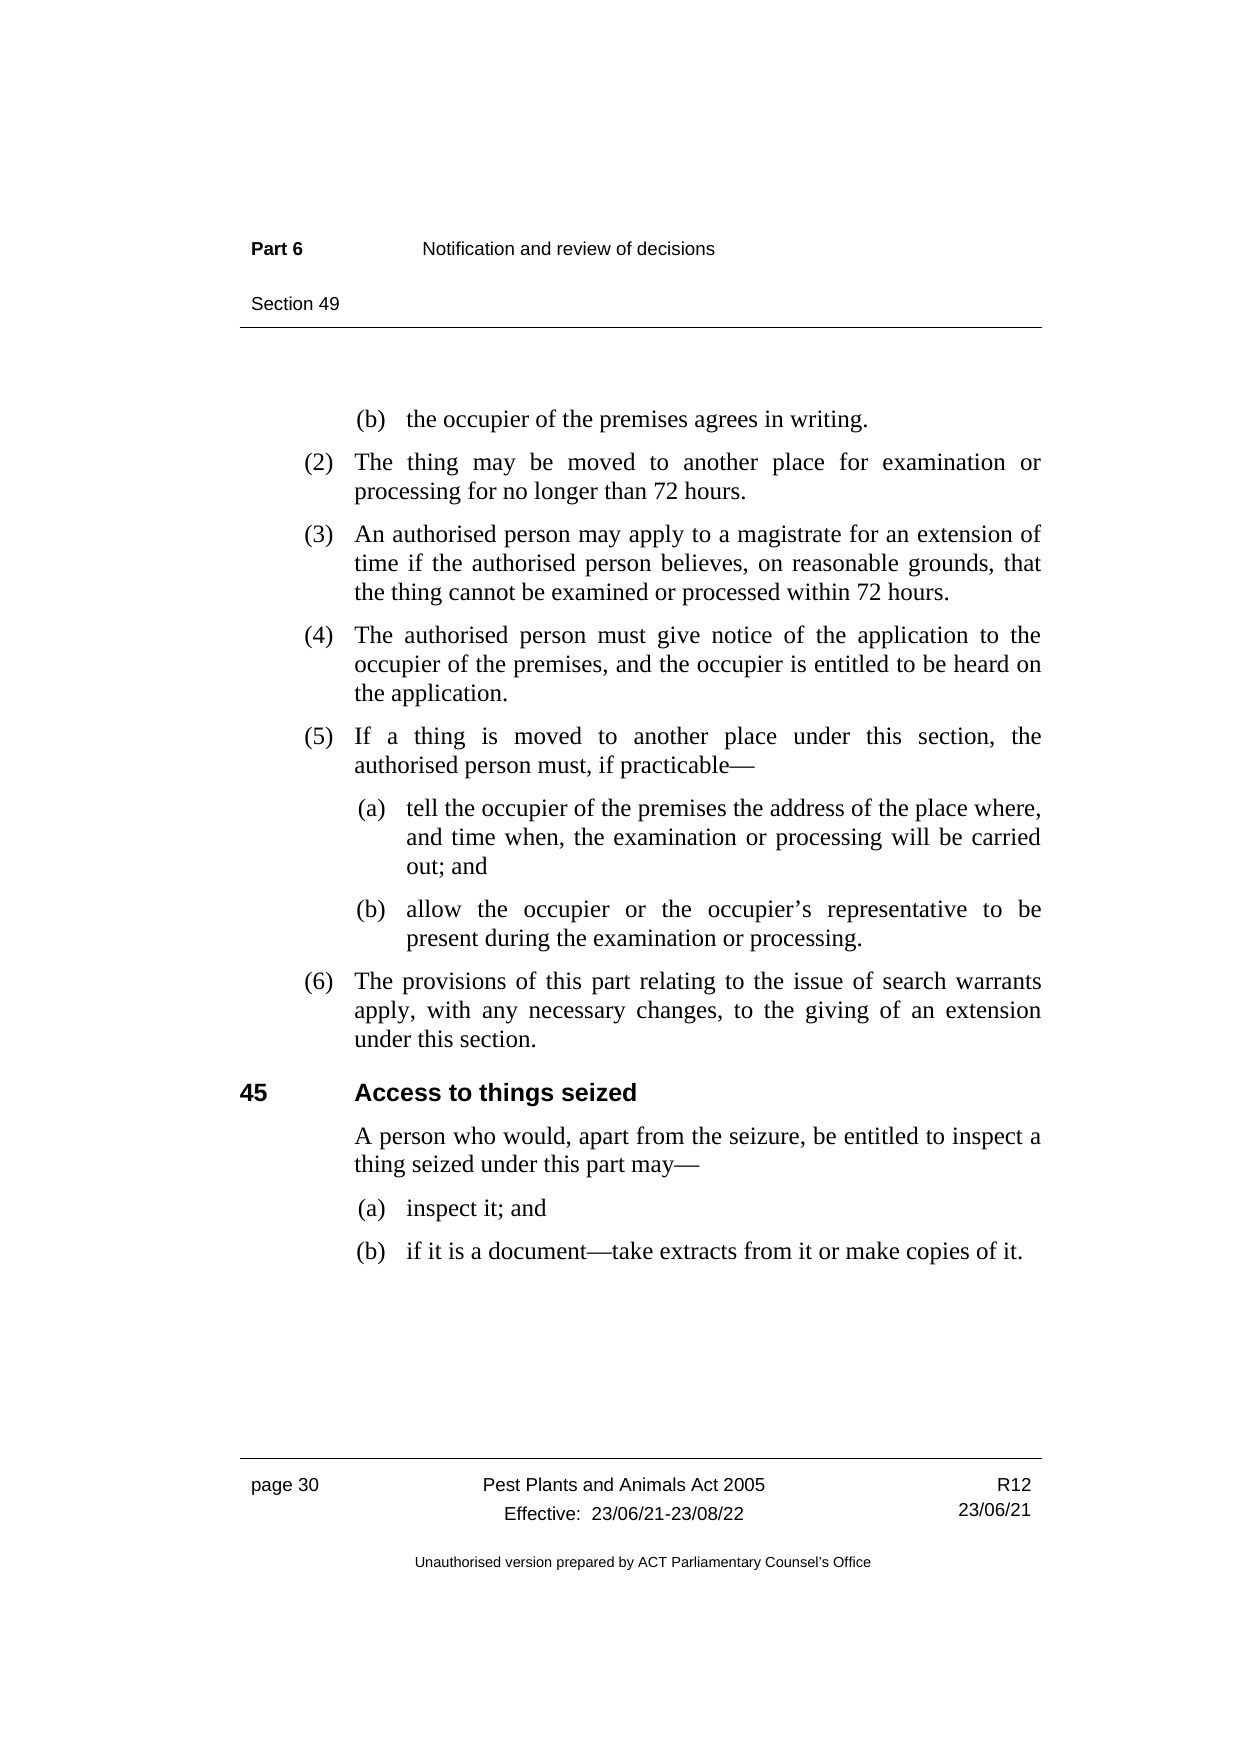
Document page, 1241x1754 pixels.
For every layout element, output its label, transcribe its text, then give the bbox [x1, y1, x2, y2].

text (5) If a thing is moved to another place under this section, the authorised person must, if practicable— [239, 721, 1042, 779]
text (a) tell the occupier of the premises the address of the place where, and time when, the examination or processing will be carried out; and [239, 793, 1042, 879]
text (6) The provisions of this part relating to the issue of search warrants apply, with any necessary changes, to the giving of an extension under this section. [239, 966, 1042, 1052]
text (b) allow the occupier or the occupier’s representative to be present during the examination or processing. [239, 894, 1042, 952]
text (4) The authorised person must give notice of the application to the occupier of the premises, and the occupier is entitled to be heard on the application. [239, 620, 1042, 707]
text (b) if it is a document—take extracts from it or make copies of it. [239, 1236, 1042, 1265]
text (2) The thing may be moved to another place for examination or processing for no longer than 72 hours. [239, 447, 1042, 505]
text (b) the occupier of the premises agrees in writing. [239, 404, 1042, 433]
text 45 Access to things seized [239, 1077, 1042, 1106]
text (3) An authorised person may apply to a magistrate for an extension of time if the authorised person believes, on reasonable grounds, that the thing cannot be examined or processed within 72 hours. [239, 519, 1042, 606]
text (a) inspect it; and [239, 1193, 1042, 1222]
text A person who would, apart from the seizure, be entitled to inspect a thing seized under this part may— [354, 1121, 1042, 1178]
